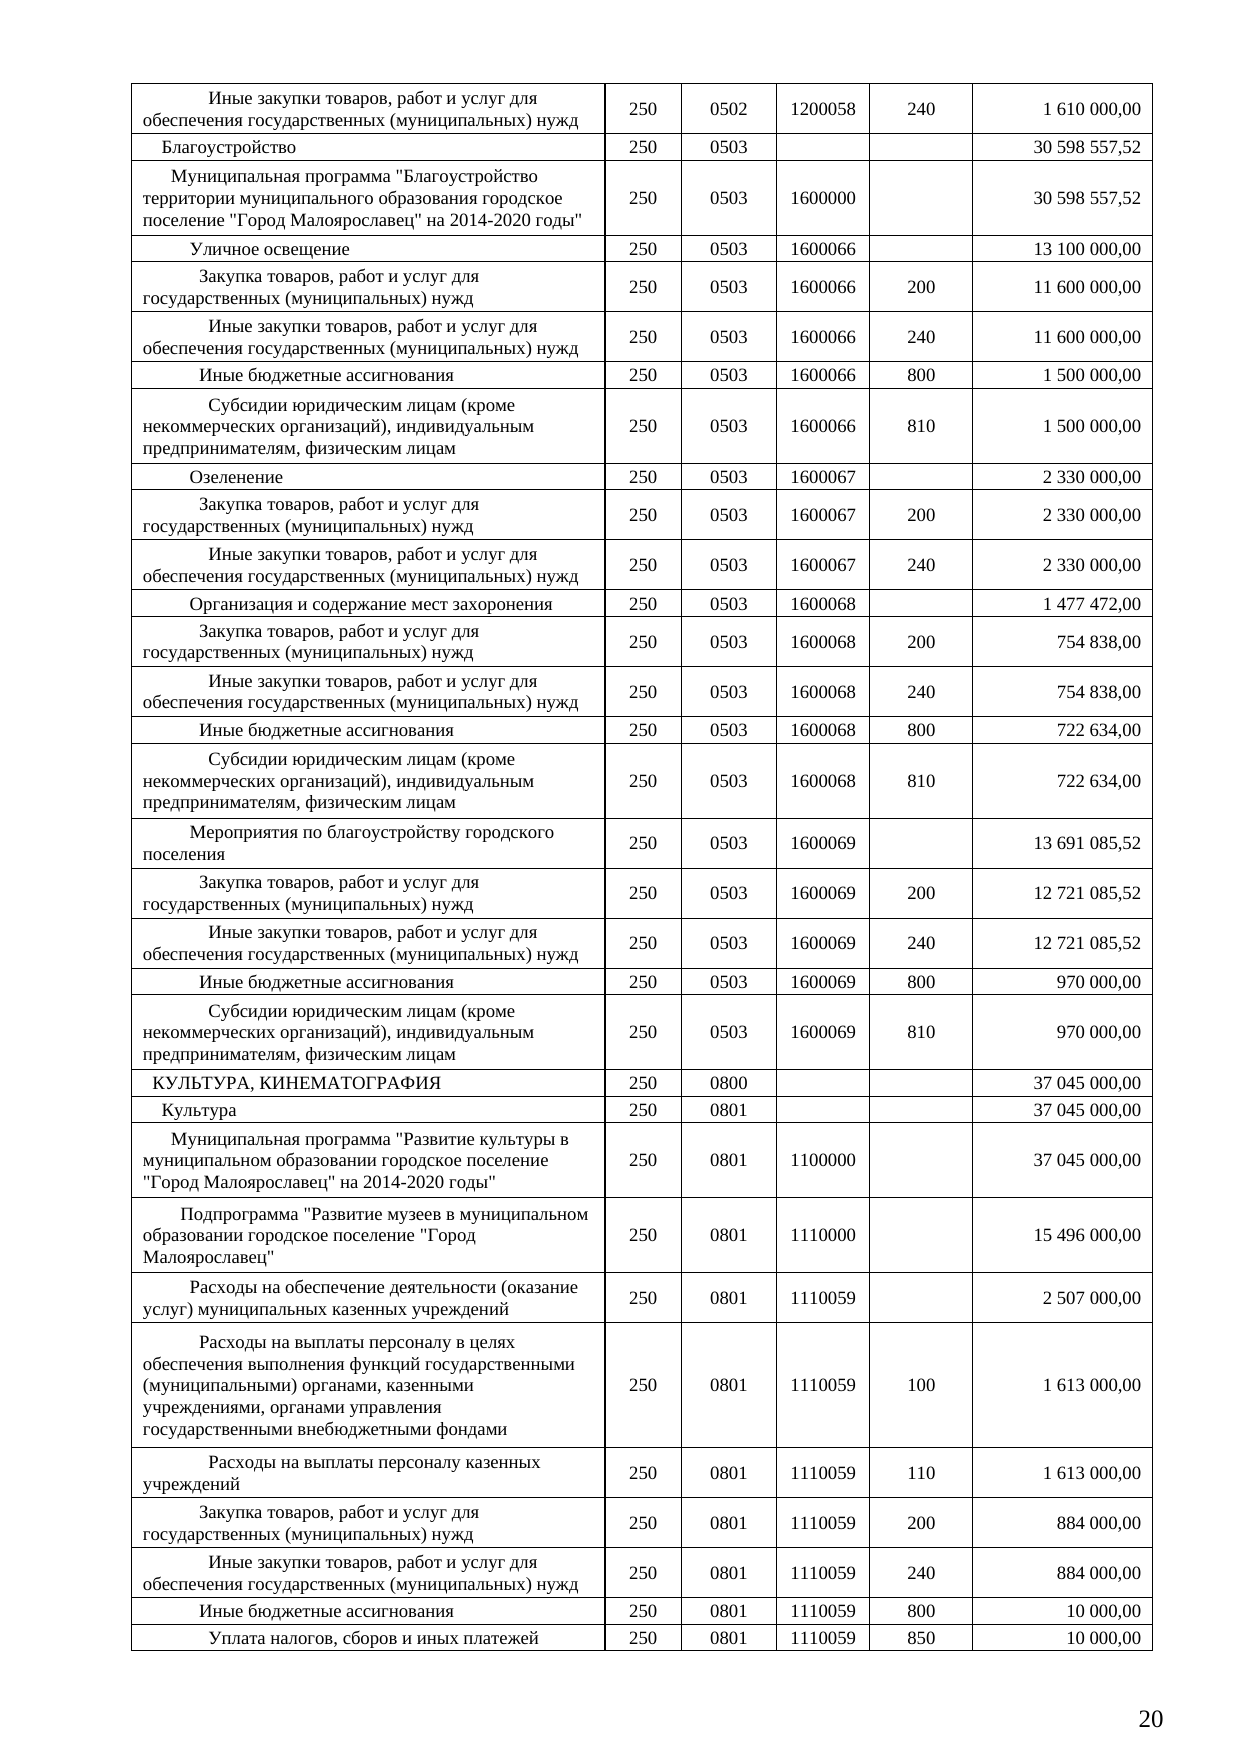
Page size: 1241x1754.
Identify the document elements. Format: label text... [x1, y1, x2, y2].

table_cell 250 [606, 1498, 681, 1547]
table_cell Подпрограмма "Развитие музеев в муниципальном образовании городское поселение "Город Малоярославец" [132, 1198, 604, 1272]
table_cell [777, 134, 869, 160]
table_cell Иные закупки товаров, работ и услуг для обеспечения государственных (муниципальных) нужд [132, 1548, 604, 1597]
table_cell 0503 [682, 919, 776, 967]
table_cell 1600067 [777, 464, 869, 489]
table_cell 1600067 [777, 490, 869, 539]
table_cell 1600069 [777, 869, 869, 917]
table_cell 250 [606, 617, 681, 666]
table_cell 1600068 [777, 744, 869, 817]
table_cell [870, 161, 972, 235]
table_cell 11 600 000,00 [973, 312, 1152, 361]
table_cell 250 [606, 667, 681, 716]
table_cell 250 [606, 869, 681, 917]
table_cell 200 [870, 262, 972, 311]
table_cell Культура [132, 1097, 604, 1122]
table_cell 0503 [682, 667, 776, 716]
table_cell Закупка товаров, работ и услуг для государственных (муниципальных) нужд [132, 617, 604, 666]
table_cell 1600067 [777, 540, 869, 589]
table_cell 0503 [682, 134, 776, 160]
table_cell 0503 [682, 262, 776, 311]
table_cell 250 [606, 1598, 681, 1624]
table_cell 30 598 557,52 [973, 161, 1152, 235]
table_cell 0801 [682, 1598, 776, 1624]
table_cell 0801 [682, 1097, 776, 1122]
table_cell 13 691 085,52 [973, 819, 1152, 867]
table_cell [870, 1097, 972, 1122]
table_cell 722 634,00 [973, 744, 1152, 817]
table_cell 250 [606, 1198, 681, 1272]
table_cell 1600066 [777, 236, 869, 261]
table_cell 37 045 000,00 [973, 1097, 1152, 1122]
table_cell Уличное освещение [132, 236, 604, 261]
table_cell Иные закупки товаров, работ и услуг для обеспечения государственных (муниципальных) нужд [132, 84, 604, 133]
table_cell 1110059 [777, 1273, 869, 1322]
table_cell 250 [606, 969, 681, 994]
table_cell 250 [606, 464, 681, 489]
table_cell Муниципальная программа "Развитие культуры в муниципальном образовании городское поселение "Город Малоярославец" на 2014-2020 годы" [132, 1123, 604, 1197]
table_cell 0503 [682, 590, 776, 616]
table_cell 250 [606, 389, 681, 463]
table_cell 2 330 000,00 [973, 490, 1152, 539]
table_cell 250 [606, 134, 681, 160]
table_cell 30 598 557,52 [973, 134, 1152, 160]
table_cell 1600069 [777, 819, 869, 867]
table_cell 800 [870, 717, 972, 742]
table_cell 1110000 [777, 1198, 869, 1272]
table_cell 250 [606, 995, 681, 1069]
table_cell 240 [870, 84, 972, 133]
table_cell 970 000,00 [973, 969, 1152, 994]
table_cell [777, 1097, 869, 1122]
table_cell 1 613 000,00 [973, 1448, 1152, 1497]
table_cell 240 [870, 1548, 972, 1597]
table_cell 250 [606, 1097, 681, 1122]
table_cell 0801 [682, 1123, 776, 1197]
table_cell 12 721 085,52 [973, 869, 1152, 917]
table_cell 0503 [682, 819, 776, 867]
table_cell Иные бюджетные ассигнования [132, 1598, 604, 1624]
table_cell Иные закупки товаров, работ и услуг для обеспечения государственных (муниципальных) нужд [132, 919, 604, 967]
table_cell 0503 [682, 312, 776, 361]
table_cell 110 [870, 1448, 972, 1497]
table_cell 1600068 [777, 667, 869, 716]
table_cell 800 [870, 969, 972, 994]
table_cell 850 [870, 1625, 972, 1650]
table_cell Иные бюджетные ассигнования [132, 969, 604, 994]
table_cell 13 100 000,00 [973, 236, 1152, 261]
table_cell 0502 [682, 84, 776, 133]
table_cell 250 [606, 744, 681, 817]
table_cell Закупка товаров, работ и услуг для государственных (муниципальных) нужд [132, 1498, 604, 1547]
table_cell Иные закупки товаров, работ и услуг для обеспечения государственных (муниципальных) нужд [132, 312, 604, 361]
table_cell 0503 [682, 717, 776, 742]
table_cell 0801 [682, 1498, 776, 1547]
table_cell 1600066 [777, 262, 869, 311]
table_cell 0801 [682, 1198, 776, 1272]
table_cell [870, 1198, 972, 1272]
table_cell Иные закупки товаров, работ и услуг для обеспечения государственных (муниципальных) нужд [132, 667, 604, 716]
table_cell 810 [870, 389, 972, 463]
table_cell 0503 [682, 744, 776, 817]
table_cell 1 500 000,00 [973, 389, 1152, 463]
table_cell 1600066 [777, 362, 869, 388]
table_cell 37 045 000,00 [973, 1070, 1152, 1096]
table_cell 0503 [682, 869, 776, 917]
table_cell 1 613 000,00 [973, 1323, 1152, 1447]
table_cell 884 000,00 [973, 1548, 1152, 1597]
table_cell Мероприятия по благоустройству городского поселения [132, 819, 604, 867]
table_cell 0801 [682, 1625, 776, 1650]
table_cell 1110059 [777, 1323, 869, 1447]
table_cell 1600066 [777, 312, 869, 361]
table_cell Расходы на обеспечение деятельности (оказание услуг) муниципальных казенных учреждений [132, 1273, 604, 1322]
table_cell 240 [870, 919, 972, 967]
table_cell 200 [870, 617, 972, 666]
table_cell 240 [870, 667, 972, 716]
table_cell 0801 [682, 1548, 776, 1597]
table_cell Закупка товаров, работ и услуг для государственных (муниципальных) нужд [132, 262, 604, 311]
table_cell 240 [870, 312, 972, 361]
table_cell 100 [870, 1323, 972, 1447]
table_cell 0801 [682, 1273, 776, 1322]
table_cell 200 [870, 490, 972, 539]
table_cell 1110059 [777, 1448, 869, 1497]
table_cell 1 610 000,00 [973, 84, 1152, 133]
table_cell 884 000,00 [973, 1498, 1152, 1547]
table_cell Организация и содержание мест захоронения [132, 590, 604, 616]
table_cell 250 [606, 1548, 681, 1597]
table_cell 1110059 [777, 1598, 869, 1624]
table_cell 250 [606, 1448, 681, 1497]
table_cell 1600066 [777, 389, 869, 463]
table_cell 250 [606, 1323, 681, 1447]
table_cell 0503 [682, 464, 776, 489]
table_cell 2 330 000,00 [973, 464, 1152, 489]
table_cell 1600068 [777, 617, 869, 666]
table_cell 0801 [682, 1448, 776, 1497]
table_cell [870, 464, 972, 489]
table_cell 0503 [682, 362, 776, 388]
table_cell Субсидии юридическим лицам (кроме некоммерческих организаций), индивидуальным предпринимателям, физическим лицам [132, 744, 604, 817]
table_cell 0801 [682, 1323, 776, 1447]
table_cell 15 496 000,00 [973, 1198, 1152, 1272]
table_cell 1110059 [777, 1498, 869, 1547]
table_cell 1600068 [777, 590, 869, 616]
table_cell 1200058 [777, 84, 869, 133]
table_cell 1 477 472,00 [973, 590, 1152, 616]
table_cell 970 000,00 [973, 995, 1152, 1069]
table_cell 250 [606, 161, 681, 235]
table_cell 0800 [682, 1070, 776, 1096]
table_cell [870, 236, 972, 261]
table_cell Благоустройство [132, 134, 604, 160]
table_cell [870, 819, 972, 867]
table_cell 250 [606, 540, 681, 589]
table_cell Муниципальная программа "Благоустройство территории муниципального образования городское поселение "Город Малоярославец" на 2014-2020 годы" [132, 161, 604, 235]
table_cell 800 [870, 362, 972, 388]
table_cell 1 500 000,00 [973, 362, 1152, 388]
table_cell 10 000,00 [973, 1598, 1152, 1624]
table_cell 0503 [682, 236, 776, 261]
table_cell 250 [606, 362, 681, 388]
table_cell 200 [870, 869, 972, 917]
table_cell 754 838,00 [973, 667, 1152, 716]
table_cell 250 [606, 236, 681, 261]
table_cell 754 838,00 [973, 617, 1152, 666]
table_cell 250 [606, 1273, 681, 1322]
table_cell 250 [606, 819, 681, 867]
table_cell 800 [870, 1598, 972, 1624]
table_cell 250 [606, 262, 681, 311]
table_cell 250 [606, 84, 681, 133]
table_cell 810 [870, 995, 972, 1069]
table_cell 1600069 [777, 995, 869, 1069]
table_cell [870, 134, 972, 160]
table_cell 11 600 000,00 [973, 262, 1152, 311]
table_cell 250 [606, 1123, 681, 1197]
table_cell Закупка товаров, работ и услуг для государственных (муниципальных) нужд [132, 490, 604, 539]
table_cell 250 [606, 1070, 681, 1096]
table_cell Закупка товаров, работ и услуг для государственных (муниципальных) нужд [132, 869, 604, 917]
table_cell 0503 [682, 389, 776, 463]
table_cell 1600000 [777, 161, 869, 235]
table_cell Иные закупки товаров, работ и услуг для обеспечения государственных (муниципальных) нужд [132, 540, 604, 589]
table_cell [870, 1070, 972, 1096]
table_cell Расходы на выплаты персоналу казенных учреждений [132, 1448, 604, 1497]
table_cell 12 721 085,52 [973, 919, 1152, 967]
table_cell 1600069 [777, 919, 869, 967]
table_cell 1100000 [777, 1123, 869, 1197]
table_cell 1600069 [777, 969, 869, 994]
table_cell 37 045 000,00 [973, 1123, 1152, 1197]
table_cell [870, 1273, 972, 1322]
table_cell Уплата налогов, сборов и иных платежей [132, 1625, 604, 1650]
table_cell 250 [606, 590, 681, 616]
table_cell [870, 1123, 972, 1197]
table_cell 810 [870, 744, 972, 817]
table_cell 2 330 000,00 [973, 540, 1152, 589]
table_cell 250 [606, 1625, 681, 1650]
table_cell Иные бюджетные ассигнования [132, 362, 604, 388]
table_cell 250 [606, 717, 681, 742]
table_cell 10 000,00 [973, 1625, 1152, 1650]
table_cell Иные бюджетные ассигнования [132, 717, 604, 742]
table_cell Субсидии юридическим лицам (кроме некоммерческих организаций), индивидуальным предпринимателям, физическим лицам [132, 995, 604, 1069]
table_cell 250 [606, 490, 681, 539]
table_cell 1110059 [777, 1548, 869, 1597]
table_cell 250 [606, 919, 681, 967]
table_cell 0503 [682, 540, 776, 589]
table_cell 250 [606, 312, 681, 361]
table_cell 0503 [682, 617, 776, 666]
table_cell Озеленение [132, 464, 604, 489]
table_cell 0503 [682, 161, 776, 235]
table_cell 0503 [682, 995, 776, 1069]
table_cell 722 634,00 [973, 717, 1152, 742]
table_cell 1600068 [777, 717, 869, 742]
table_cell 1110059 [777, 1625, 869, 1650]
table_cell [870, 590, 972, 616]
table_cell 0503 [682, 969, 776, 994]
table_cell [777, 1070, 869, 1096]
table_cell 2 507 000,00 [973, 1273, 1152, 1322]
table_cell Субсидии юридическим лицам (кроме некоммерческих организаций), индивидуальным предпринимателям, физическим лицам [132, 389, 604, 463]
table_cell 240 [870, 540, 972, 589]
table_cell КУЛЬТУРА, КИНЕМАТОГРАФИЯ [132, 1070, 604, 1096]
table_cell 0503 [682, 490, 776, 539]
table_cell 200 [870, 1498, 972, 1547]
